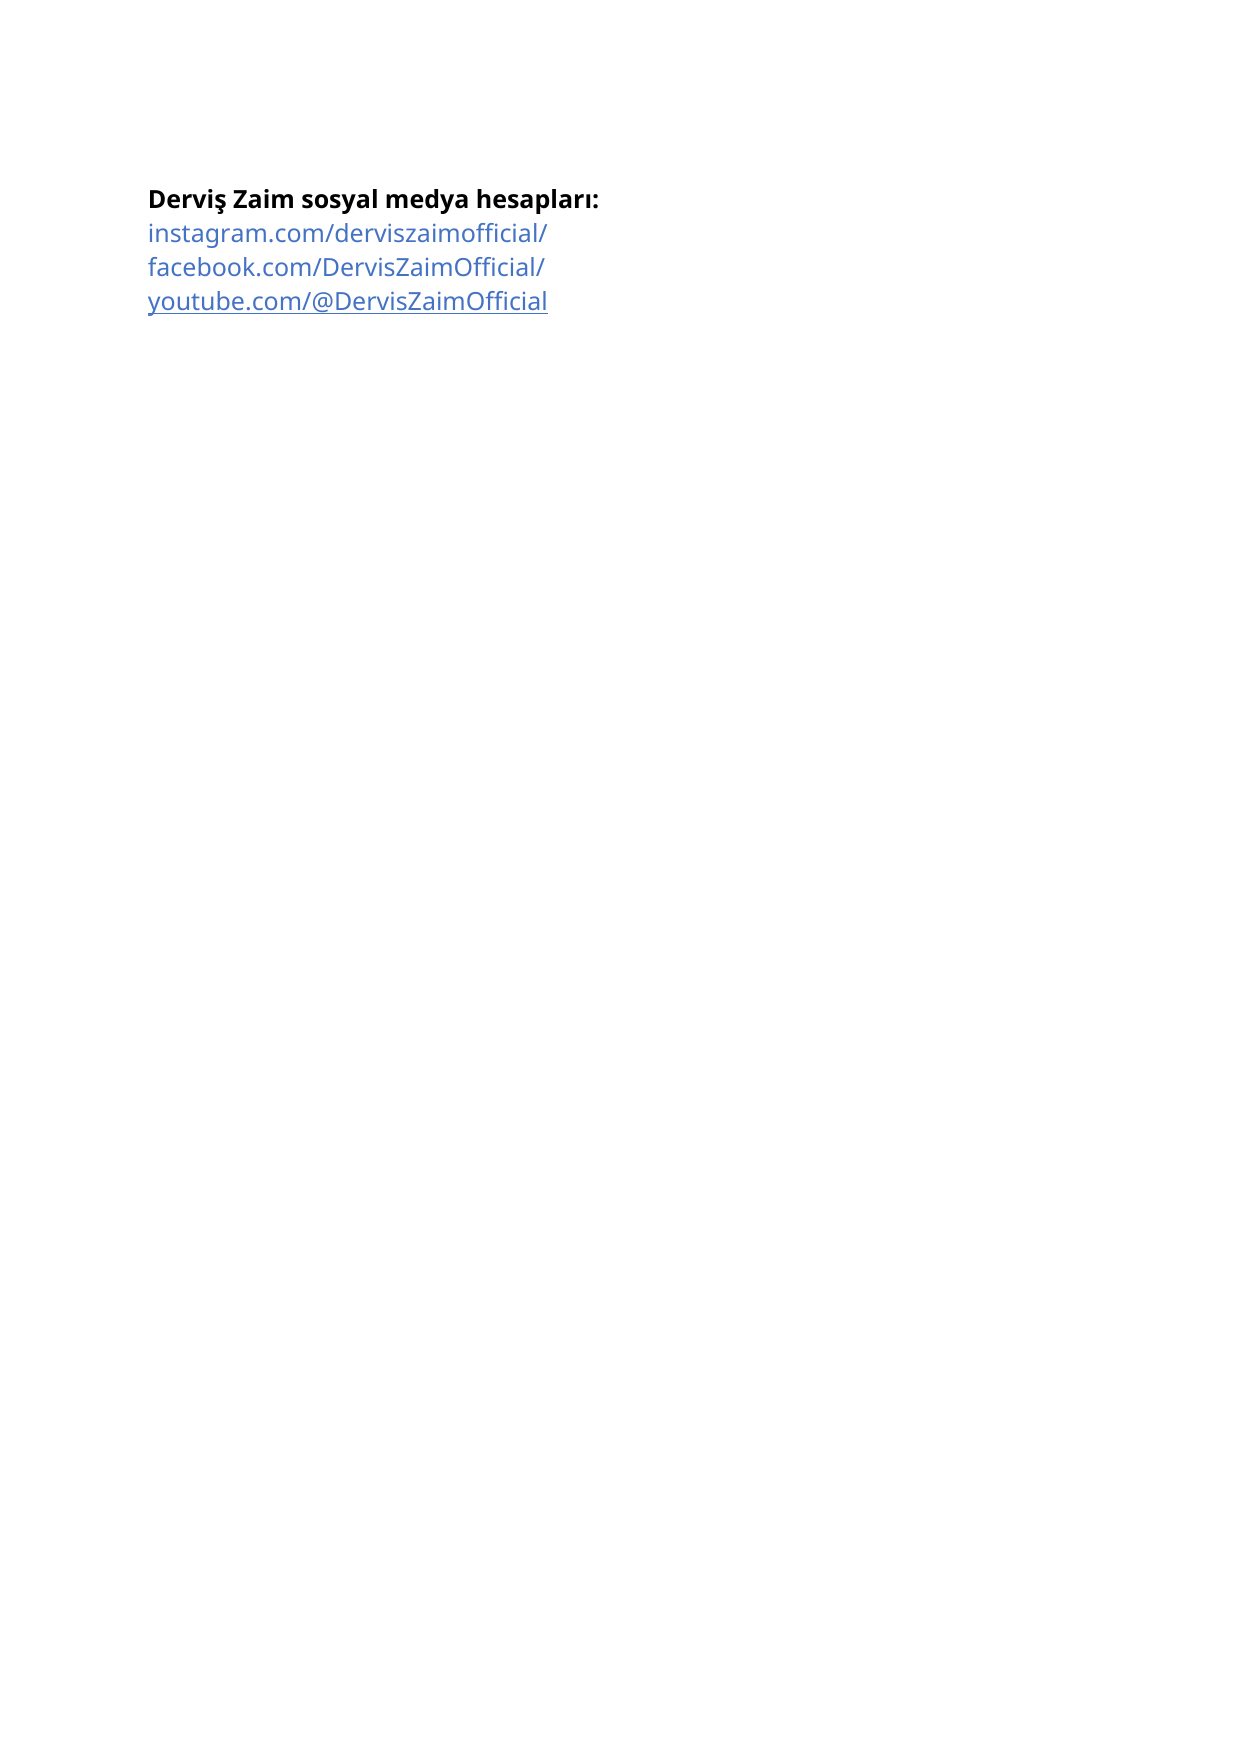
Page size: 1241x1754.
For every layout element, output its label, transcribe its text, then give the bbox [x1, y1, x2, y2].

text facebook.com/DervisZaimOfficial/ [148, 250, 1093, 284]
text youtube.com/@DervisZaimOfficial [148, 284, 1093, 318]
text Derviş Zaim sosyal medya hesapları: [148, 182, 1093, 216]
text instagram.com/derviszaimofficial/ [148, 216, 1093, 250]
